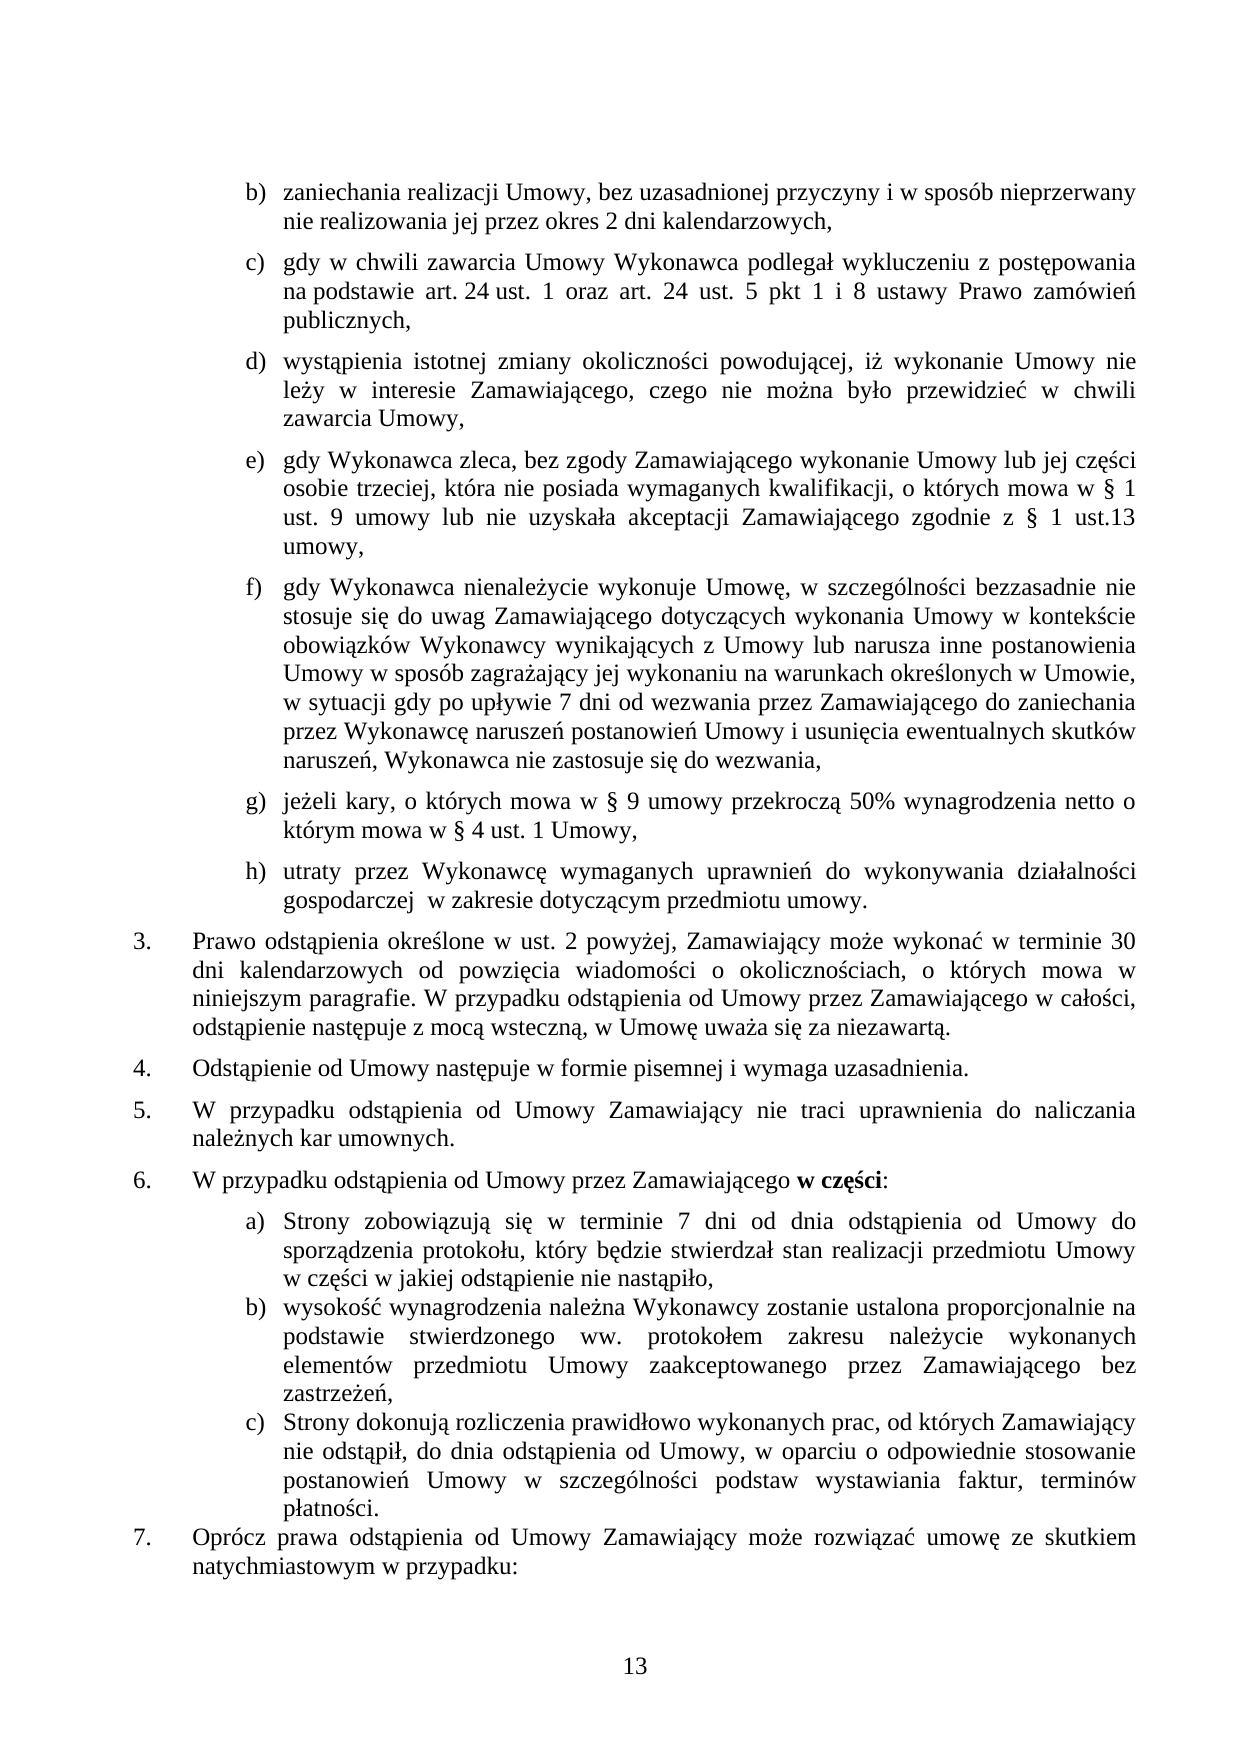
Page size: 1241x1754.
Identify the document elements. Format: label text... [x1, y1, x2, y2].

list gdy Wykonawca nienależycie wykonuje Umowę, w szczególności bezzasadnie nie stosuje się do uwag Zamawiającego dotyczących wykonania Umowy w kontekście obowiązków Wykonawcy wynikających z Umowy lub narusza inne postanowienia Umowy w sposób zagrażający jej wykonaniu na warunkach określonych w Umowie, w sytuacji gdy po upływie 7 dni od wezwania przez Zamawiającego do zaniechania przez Wykonawcę naruszeń postanowień Umowy i usunięcia ewentualnych skutków naruszeń, Wykonawca nie zastosuje się do wezwania, [245, 572, 1137, 773]
list wysokość wynagrodzenia należna Wykonawcy zostanie ustalona proporcjonalnie na podstawie stwierdzonego ww. protokołem zakresu należycie wykonanych elementów przedmiotu Umowy zaakceptowanego przez Zamawiającego bez zastrzeżeń, [245, 1292, 1137, 1407]
list gdy w chwili zawarcia Umowy Wykonawca podlegał wykluczeniu z postępowania na podstawie art. 24 ust. 1 oraz art. 24 ust. 5 pkt 1 i 8 ustawy Prawo zamówień publicznych, [245, 247, 1137, 333]
list Prawo odstąpienia określone w ust. 2 powyżej, Zamawiający może wykonać w terminie 30 dni kalendarzowych od powzięcia wiadomości o okolicznościach, o których mowa w niniejszym paragrafie. W przypadku odstąpienia od Umowy przez Zamawiającego w całości, odstąpienie następuje z mocą wsteczną, w Umowę uważa się za niezawartą. [133, 926, 1137, 1041]
list jeżeli kary, o których mowa w § 9 umowy przekroczą 50% wynagrodzenia netto o którym mowa w § 4 ust. 1 Umowy, [245, 786, 1137, 843]
list Strony zobowiązują się w terminie 7 dni od dnia odstąpienia od Umowy do sporządzenia protokołu, który będzie stwierdzał stan realizacji przedmiotu Umowy w części w jakiej odstąpienie nie nastąpiło, [245, 1206, 1137, 1292]
list Oprócz prawa odstąpienia od Umowy Zamawiający może rozwiązać umowę ze skutkiem natychmiastowym w przypadku: [133, 1522, 1137, 1580]
list Strony dokonują rozliczenia prawidłowo wykonanych prac, od których Zamawiający nie odstąpił, do dnia odstąpienia od Umowy, w oparciu o odpowiednie stosowanie postanowień Umowy w szczególności podstaw wystawiania faktur, terminów płatności. [245, 1407, 1137, 1522]
list utraty przez Wykonawcę wymaganych uprawnień do wykonywania działalności gospodarczej w zakresie dotyczącym przedmiotu umowy. [245, 856, 1137, 913]
list W przypadku odstąpienia od Umowy Zamawiający nie traci uprawnienia do naliczania należnych kar umownych. [133, 1095, 1137, 1152]
list Odstąpienie od Umowy następuje w formie pisemnej i wymaga uzasadnienia. [133, 1053, 1137, 1082]
list W przypadku odstąpienia od Umowy przez Zamawiającego w części: [133, 1165, 1137, 1193]
list wystąpienia istotnej zmiany okoliczności powodującej, iż wykonanie Umowy nie leży w interesie Zamawiającego, czego nie można było przewidzieć w chwili zawarcia Umowy, [245, 346, 1137, 432]
list zaniechania realizacji Umowy, bez uzasadnionej przyczyny i w sposób nieprzerwany nie realizowania jej przez okres 2 dni kalendarzowych, [245, 177, 1137, 235]
list gdy Wykonawca zleca, bez zgody Zamawiającego wykonanie Umowy lub jej części osobie trzeciej, która nie posiada wymaganych kwalifikacji, o których mowa w § 1 ust. 9 umowy lub nie uzyskała akceptacji Zamawiającego zgodnie z § 1 ust.13 umowy, [245, 445, 1137, 560]
